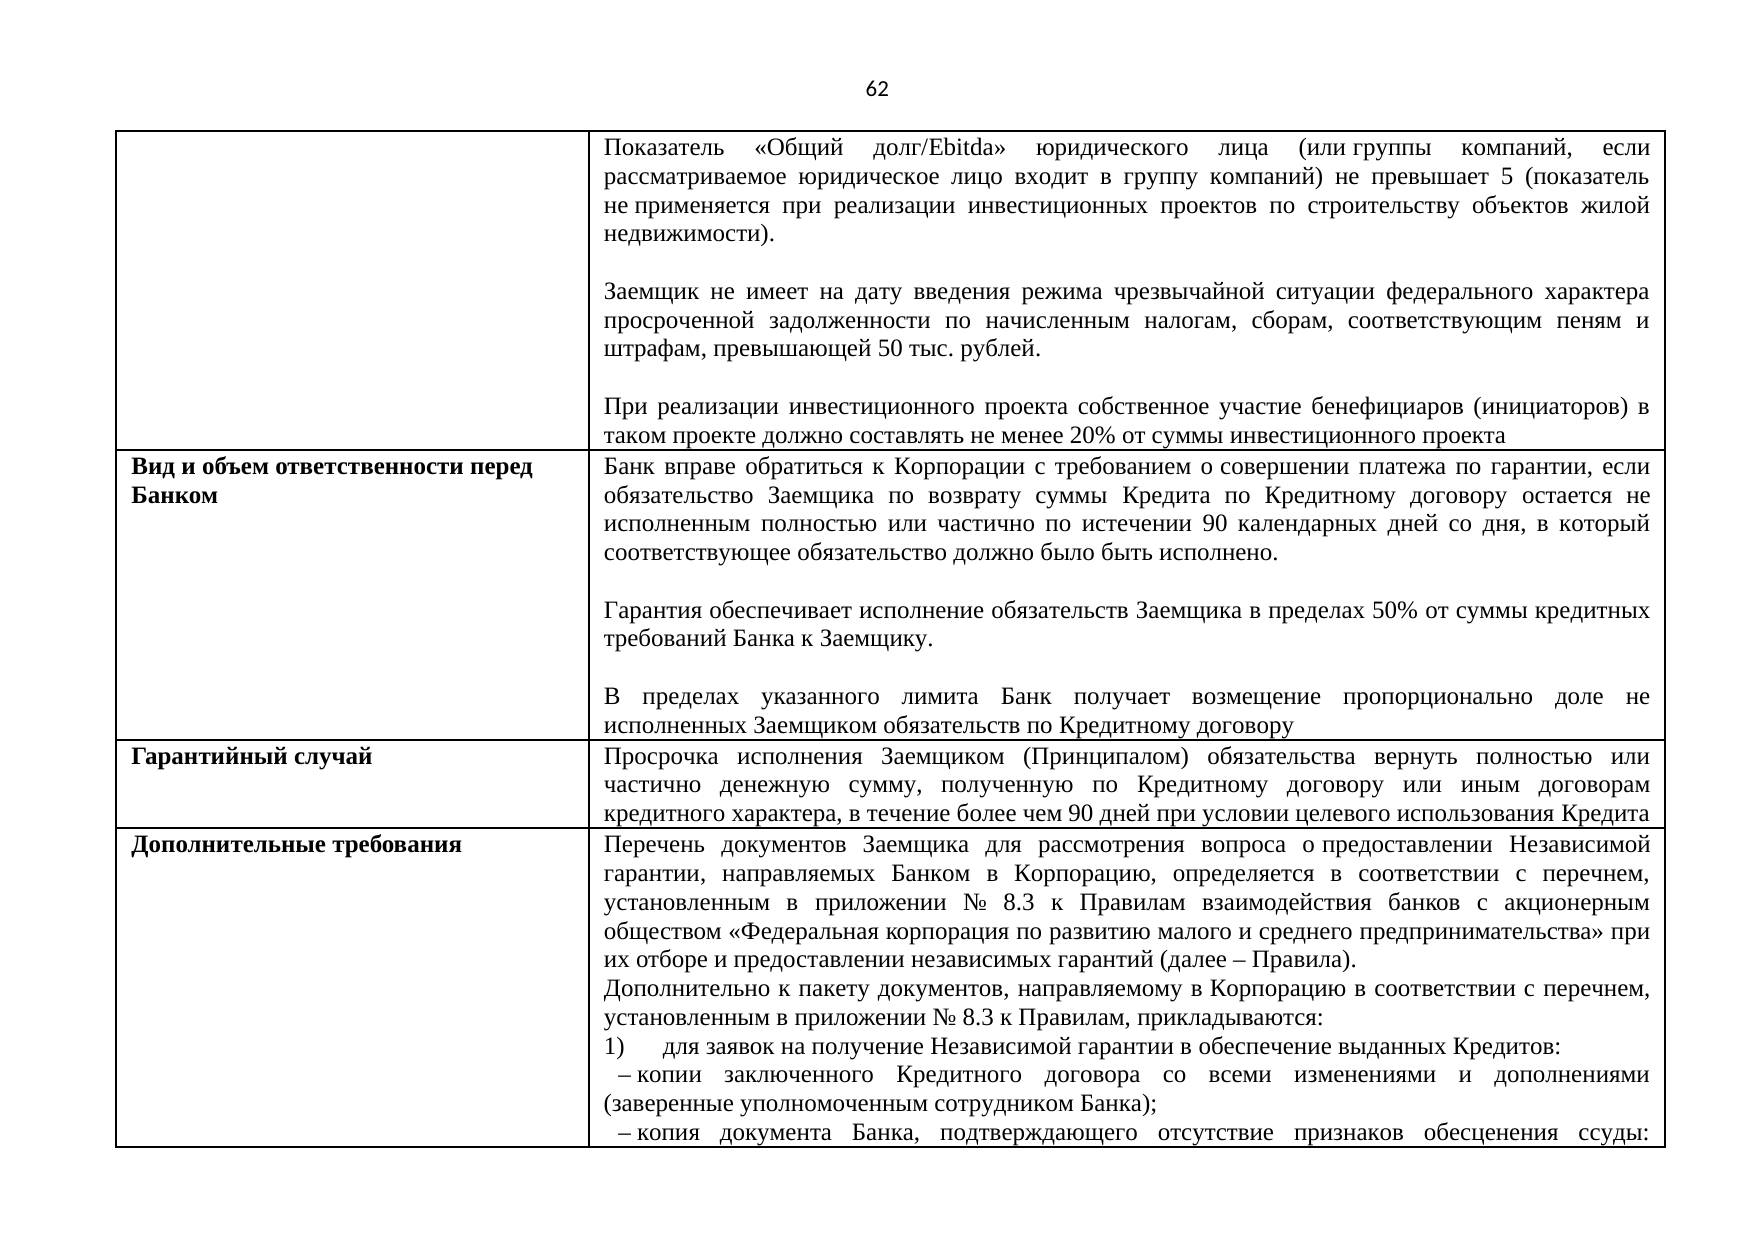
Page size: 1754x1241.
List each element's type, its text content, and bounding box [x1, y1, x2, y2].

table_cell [590, 132, 1664, 448]
table_cell Гарантийный случай [117, 741, 588, 827]
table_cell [117, 829, 588, 1146]
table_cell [590, 829, 1664, 1146]
table_cell Вид и объем ответственности перед Банком [117, 451, 588, 738]
table_cell Банк вправе обратиться к Корпорации с требованием о совершении платежа по гарантии, если обязательство Заемщика по возврату суммы Кредита по Кредитному договору остается не исполненным полностью или частично по истечении 90 календарных дней со дня, в который соответствующее обязательство должно было быть исполнено. Гарантия обеспечивает исполнение обязательств Заемщика в пределах 50% от суммы кредитных требований Банка к Заемщику. В пределах указанного лимита Банк получает возмещение пропорционально доле не исполненных Заемщиком обязательств по Кредитному договору [590, 451, 1664, 738]
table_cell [117, 132, 588, 448]
table_cell Просрочка исполнения Заемщиком (Принципалом) обязательства вернуть полностью или частично денежную сумму, полученную по Кредитному договору или иным договорам кредитного характера, в течение более чем 90 дней при условии целевого использования Кредита [590, 741, 1664, 827]
